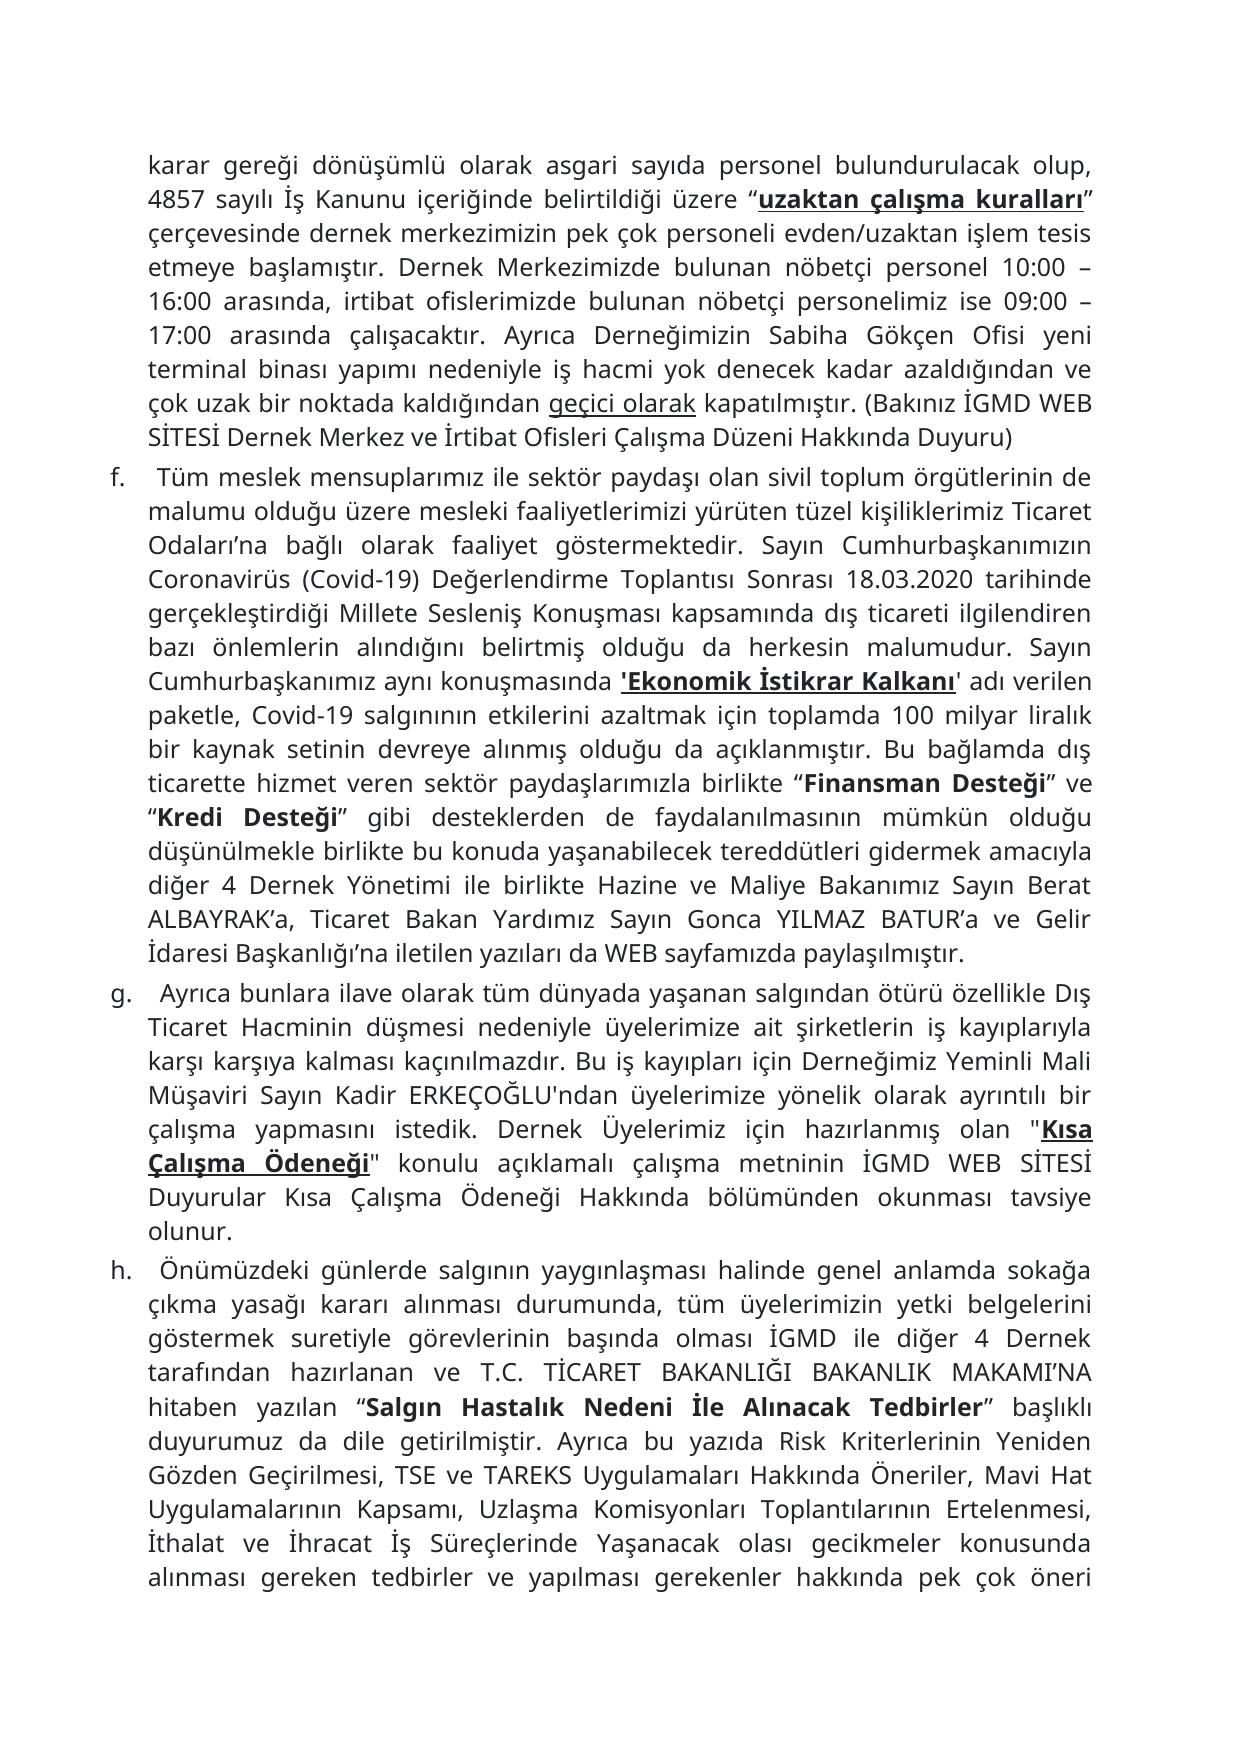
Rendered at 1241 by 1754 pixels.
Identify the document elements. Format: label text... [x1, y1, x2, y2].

text f. Tüm meslek mensuplarımız ile sektör paydaşı olan sivil toplum örgütlerinin de malumu olduğu üzere mesleki faaliyetlerimizi yürüten tüzel kişiliklerimiz Ticaret Odaları’na bağlı olarak faaliyet göstermektedir. Sayın Cumhurbaşkanımızın Coronavirüs (Covid-19) Değerlendirme Toplantısı Sonrası 18.03.2020 tarihinde gerçekleştirdiği Millete Sesleniş Konuşması kapsamında dış ticareti ilgilendiren bazı önlemlerin alındığını belirtmiş olduğu da herkesin malumudur. Sayın Cumhurbaşkanımız aynı konuşmasında 'Ekonomik İstikrar Kalkanı' adı verilen paketle, Covid-19 salgınının etkilerini azaltmak için toplamda 100 milyar liralık bir kaynak setinin devreye alınmış olduğu da açıklanmıştır. Bu bağlamda dış ticarette hizmet veren sektör paydaşlarımızla birlikte “Finansman Desteği” ve “Kredi Desteği” gibi desteklerden de faydalanılmasının mümkün olduğu düşünülmekle birlikte bu konuda yaşanabilecek tereddütleri gidermek amacıyla diğer 4 Dernek Yönetimi ile birlikte Hazine ve Maliye Bakanımız Sayın Berat ALBAYRAK’a, Ticaret Bakan Yardımız Sayın Gonca YILMAZ BATUR’a ve Gelir İdaresi Başkanlığı’na iletilen yazıları da WEB sayfamızda paylaşılmıştır. [110, 459, 1093, 970]
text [110, 1253, 1093, 1593]
text g. Ayrıca bunlara ilave olarak tüm dünyada yaşanan salgından ötürü özellikle Dış Ticaret Hacminin düşmesi nedeniyle üyelerimize ait şirketlerin iş kayıplarıyla karşı karşıya kalması kaçınılmazdır. Bu iş kayıpları için Derneğimiz Yeminli Mali Müşaviri Sayın Kadir ERKEÇOĞLU'ndan üyelerimize yönelik olarak ayrıntılı bir çalışma yapmasını istedik. Dernek Üyelerimiz için hazırlanmış olan "Kısa Çalışma Ödeneği" konulu açıklamalı çalışma metninin İGMD WEB SİTESİ Duyurular Kısa Çalışma Ödeneği Hakkında bölümünden okunması tavsiye olunur. [110, 975, 1093, 1248]
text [110, 148, 1093, 454]
